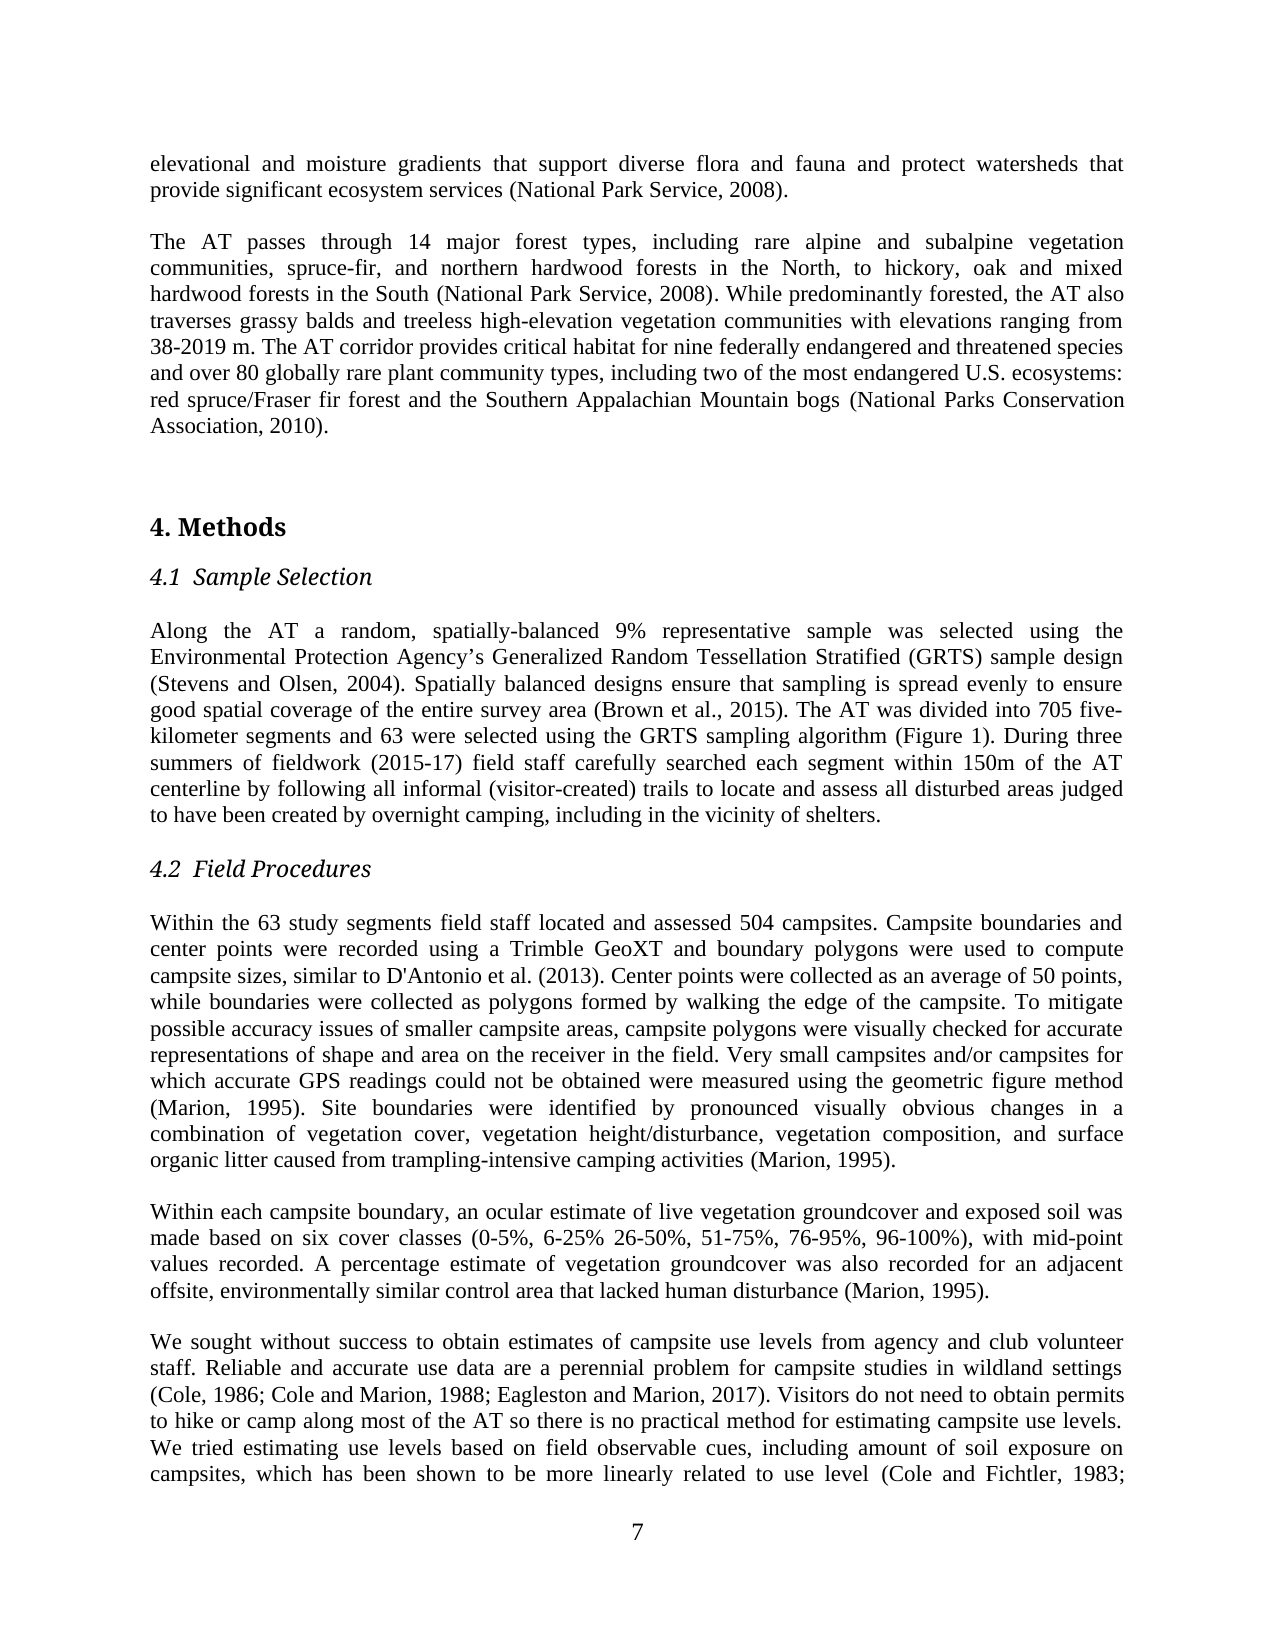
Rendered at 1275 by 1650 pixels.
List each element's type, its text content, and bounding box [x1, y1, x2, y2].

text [150, 1328, 1125, 1486]
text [150, 150, 1125, 203]
subtitle 4. Methods [150, 510, 1125, 544]
text The AT passes through 14 major forest types, including rare alpine and subalpine vegetation communities, spruce-fir, and northern hardwood forests in the North, to hickory, oak and mixed hardwood forests in the South (National Park Service, 2008). While predominantly forested, the AT also traverses grassy balds and treeless high-elevation vegetation communities with elevations ranging from 38-2019 m. The AT corridor provides critical habitat for nine federally endangered and threatened species and over 80 globally rare plant community types, including two of the most endangered U.S. ecosystems: red spruce/Fraser fir forest and the Southern Appalachian Mountain bogs (National Parks Conservation Association, 2010). [150, 228, 1125, 438]
subtitle 4.1 Sample Selection [150, 561, 1125, 592]
subtitle 4.2 Field Procedures [150, 853, 1125, 884]
text Within each campsite boundary, an ocular estimate of live vegetation groundcover and exposed soil was made based on six cover classes (0-5%, 6-25% 26-50%, 51-75%, 76-95%, 96-100%), with mid-point values recorded. A percentage estimate of vegetation groundcover was also recorded for an adjacent offsite, environmentally similar control area that lacked human disturbance (Marion, 1995). [150, 1198, 1125, 1303]
text Within the 63 study segments field staff located and assessed 504 campsites. Campsite boundaries and center points were recorded using a Trimble GeoXT and boundary polygons were used to compute campsite sizes, similar to D'Antonio et al. (2013). Center points were collected as an average of 50 points, while boundaries were collected as polygons formed by walking the edge of the campsite. To mitigate possible accuracy issues of smaller campsite areas, campsite polygons were visually checked for accurate representations of shape and area on the receiver in the field. Very small campsites and/or campsites for which accurate GPS readings could not be obtained were measured using the geometric figure method (Marion, 1995). Site boundaries were identified by pronounced visually obvious changes in a combination of vegetation cover, vegetation height/disturbance, vegetation composition, and surface organic litter caused from trampling-intensive camping activities (Marion, 1995). [150, 909, 1125, 1173]
text Along the AT a random, spatially-balanced 9% representative sample was selected using the Environmental Protection Agency’s Generalized Random Tessellation Stratified (GRTS) sample design (Stevens and Olsen, 2004). Spatially balanced designs ensure that sampling is spread evenly to ensure good spatial coverage of the entire survey area (Brown et al., 2015). The AT was divided into 705 five-kilometer segments and 63 were selected using the GRTS sampling algorithm (Figure 1). During three summers of fieldwork (2015-17) field staff carefully searched each segment within 150m of the AT centerline by following all informal (visitor-created) trails to locate and assess all disturbed areas judged to have been created by overnight camping, including in the vicinity of shelters. [150, 617, 1125, 828]
